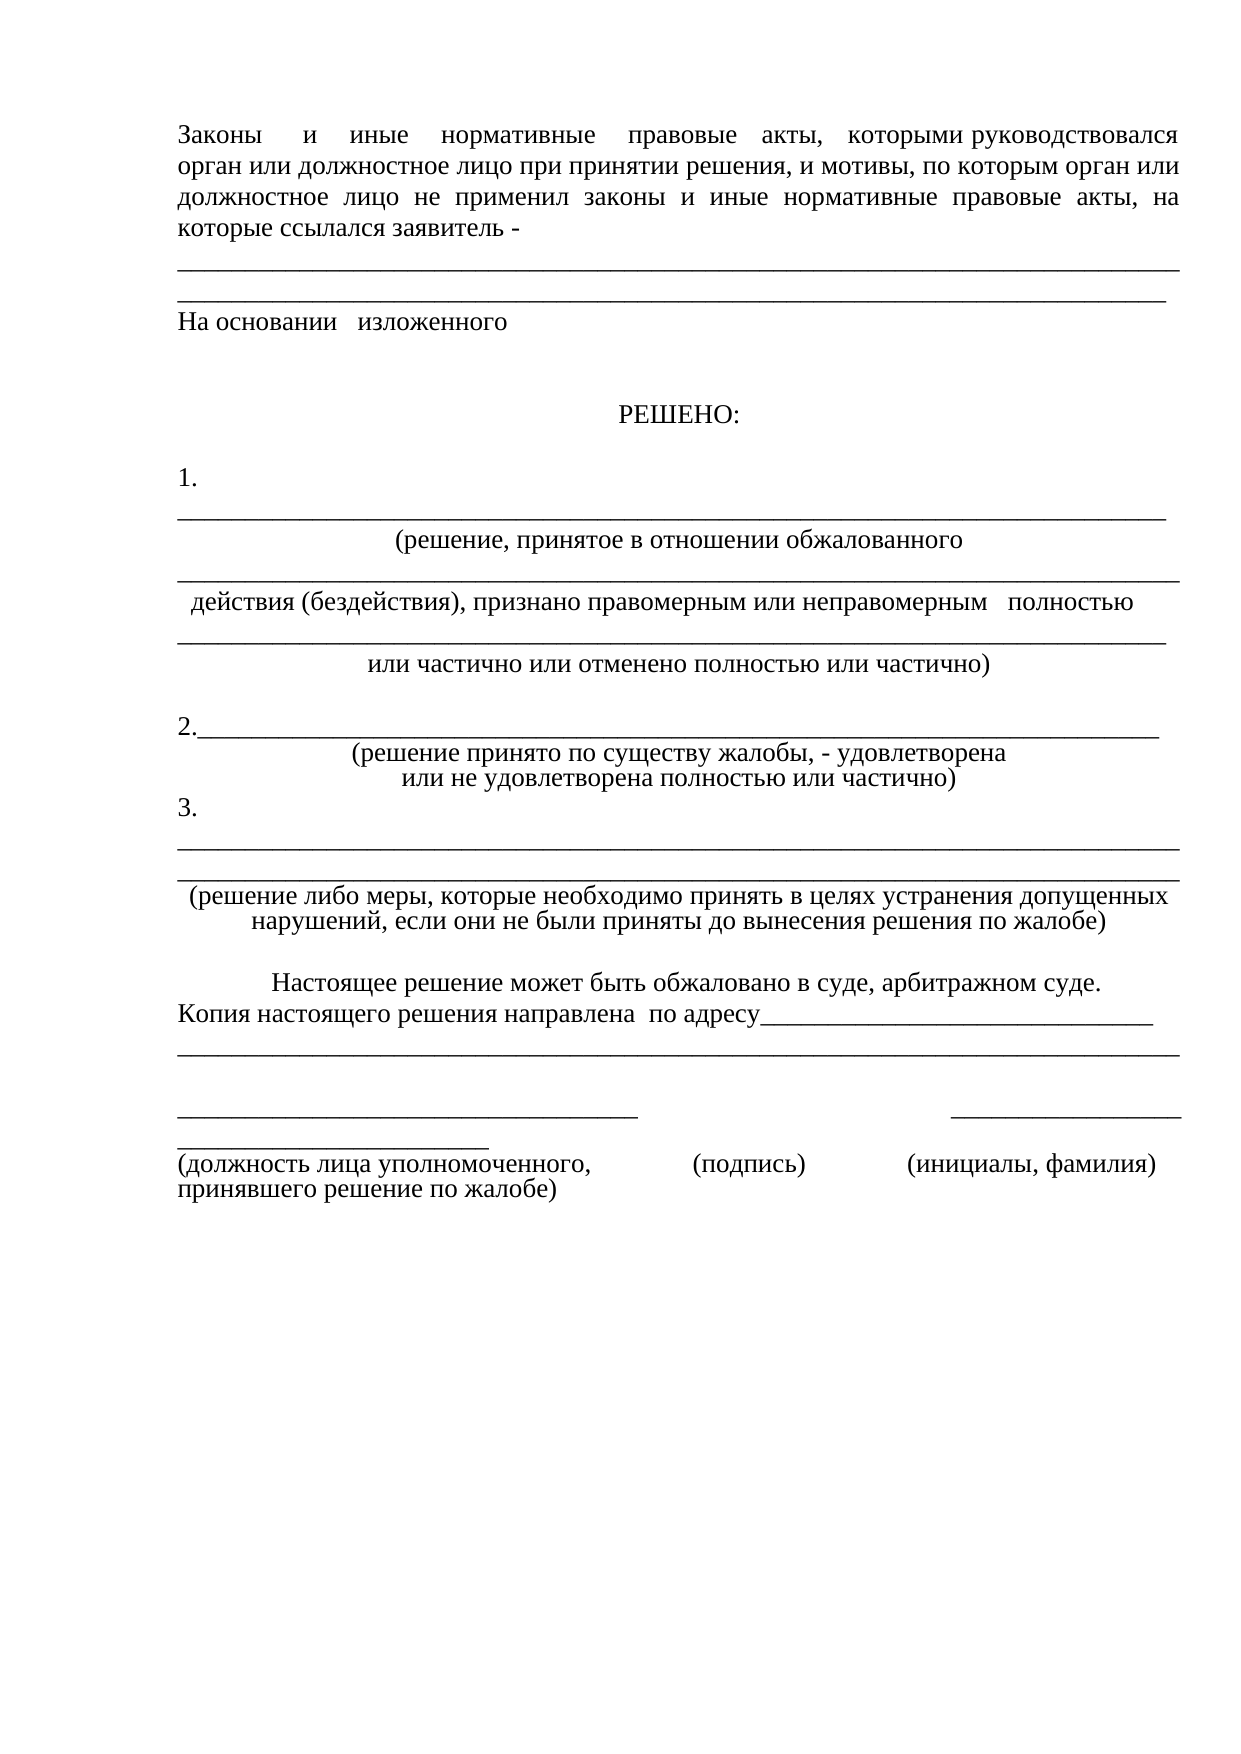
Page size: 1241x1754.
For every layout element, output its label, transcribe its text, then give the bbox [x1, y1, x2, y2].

text На основании изложенного [177, 305, 1181, 336]
text (решение принято по существу жалобы, - удовлетворена [177, 741, 1181, 766]
text _________________________________________________________________________ [177, 274, 1181, 305]
text __________________________________________________________________________ [177, 243, 1181, 274]
text Настоящее решение может быть обжаловано в суде, арбитражном суде. [177, 966, 1181, 997]
text (решение либо меры, которые необходимо принять в целях устранения допущенных нарушений, если они не были приняты до вынесения решения по жалобе) [177, 884, 1181, 934]
text __________________________________________________________________________ [177, 554, 1181, 585]
text 1. _________________________________________________________________________ [177, 461, 1181, 523]
text РЕШЕНО: [177, 398, 1181, 429]
text действия (бездействия), признано правомерным или неправомерным полностью [177, 585, 1181, 616]
text или частично или отменено полностью или частично) [177, 648, 1181, 679]
text __________________________________ _________________ _______________________ [177, 1090, 1181, 1152]
text 3. ____________________________________________________________________________________________________________________________________________________ [177, 791, 1181, 884]
text Копия настоящего решения направлена по адресу_____________________________ [177, 997, 1181, 1028]
text (должность лица уполномоченного, (подпись) (инициалы, фамилия) [177, 1152, 1181, 1177]
text или не удовлетворена полностью или частично) [177, 766, 1181, 791]
text _________________________________________________________________________ [177, 616, 1181, 648]
text 2._______________________________________________________________________ [177, 710, 1181, 741]
text (решение, принятое в отношении обжалованного [177, 523, 1181, 554]
text принявшего решение по жалобе) [177, 1177, 1181, 1202]
text __________________________________________________________________________ [177, 1028, 1181, 1059]
text Законы и иные нормативные правовые акты, которыми руководствовался орган или должностное лицо при принятии решения, и мотивы, по которым орган или должностное лицо не применил законы и иные нормативные правовые акты, на которые ссылался заявитель - [177, 118, 1181, 243]
